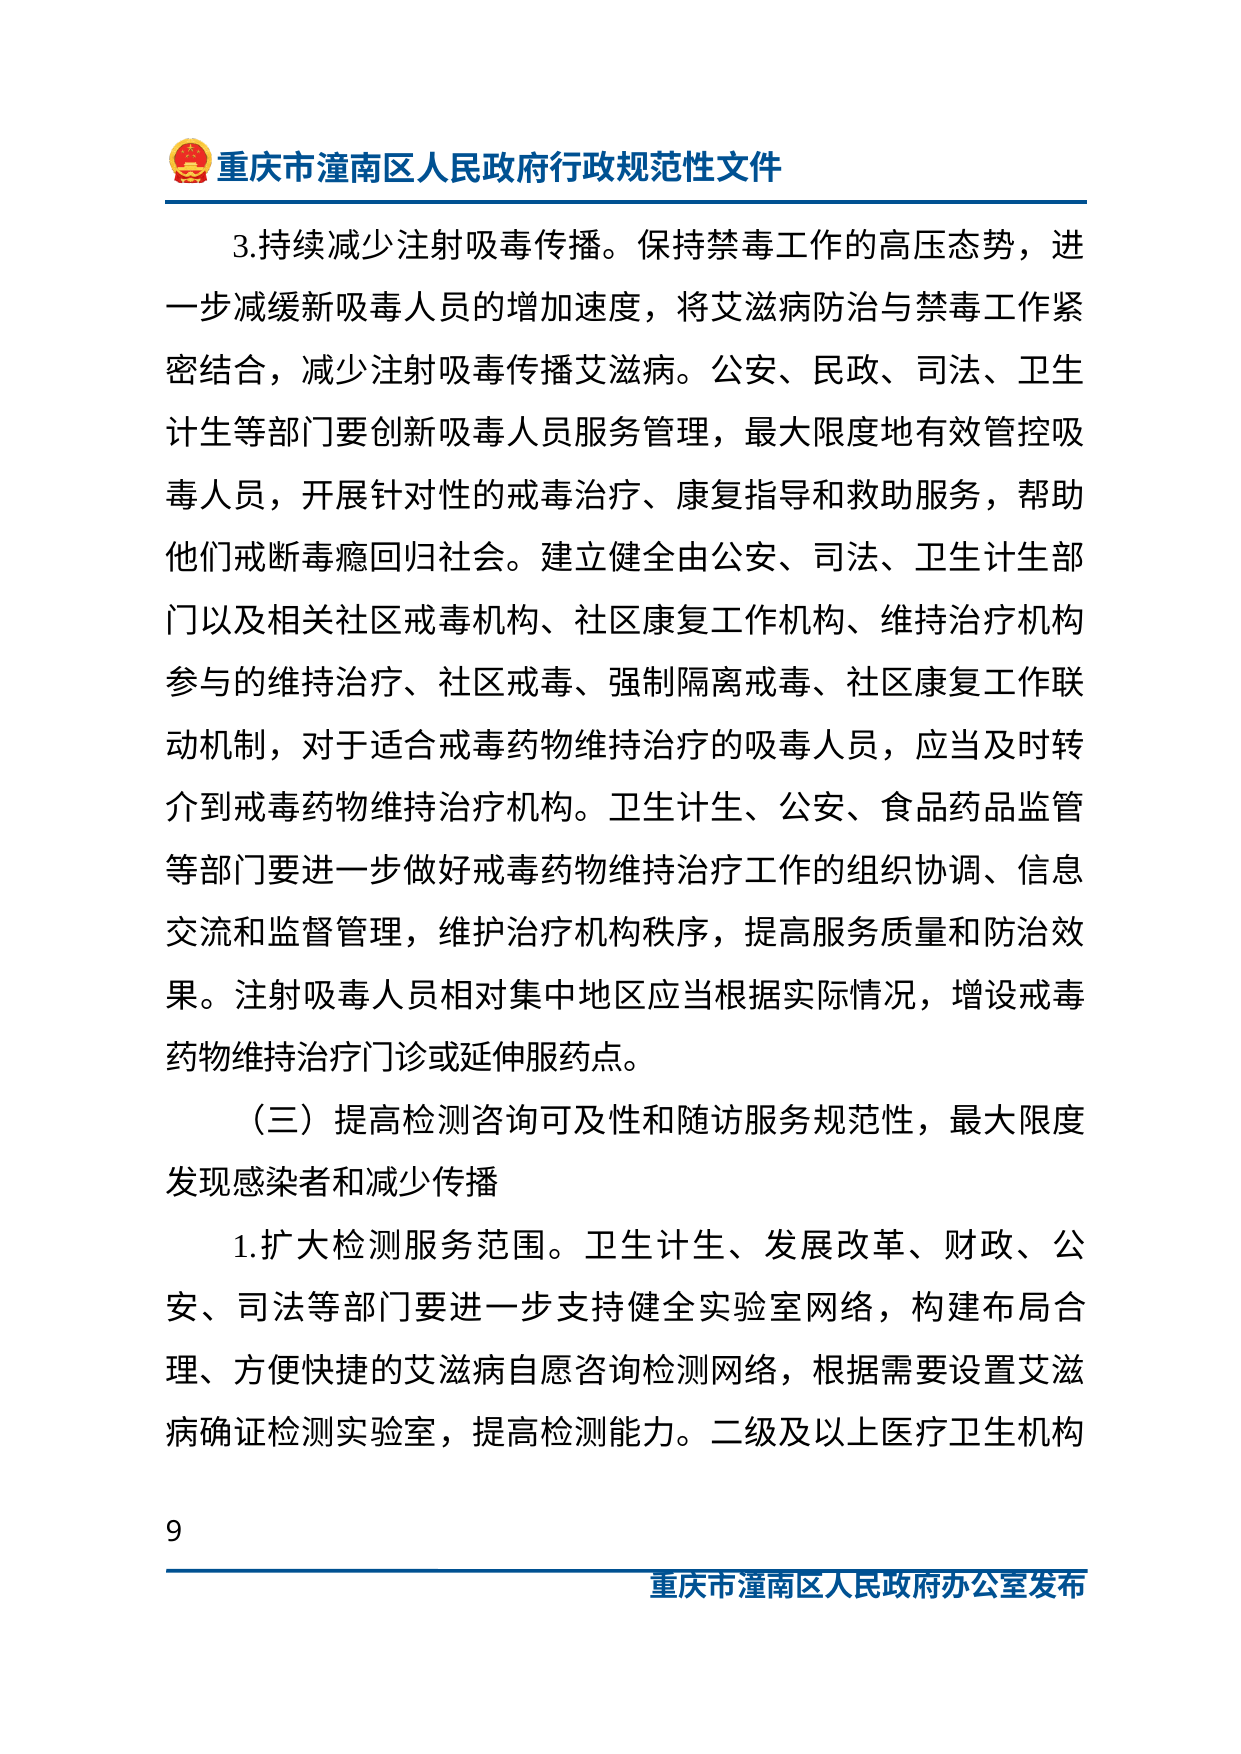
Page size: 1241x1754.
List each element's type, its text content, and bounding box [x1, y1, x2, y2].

text 3.持续减少注射吸毒传播。保持禁毒工作的高压态势，进一步减缓新吸毒人员的增加速度，将艾滋病防治与禁毒工作紧密结合，减少注射吸毒传播艾滋病。公安、民政、司法、卫生计生等部门要创新吸毒人员服务管理，最大限度地有效管控吸毒人员，开展针对性的戒毒治疗、康复指导和救助服务，帮助他们戒断毒瘾回归社会。建立健全由公安、司法、卫生计生部门以及相关社区戒毒机构、社区康复工作机构、维持治疗机构参与的维持治疗、社区戒毒、强制隔离戒毒、社区康复工作联动机制，对于适合戒毒药物维持治疗的吸毒人员，应当及时转介到戒毒药物维持治疗机构。卫生计生、公安、食品药品监管等部门要进一步做好戒毒药物维持治疗工作的组织协调、信息交流和监督管理，维护治疗机构秩序，提高服务质量和防治效果。注射吸毒人员相对集中地区应当根据实际情况，增设戒毒药物维持治疗门诊或延伸服药点。 [165, 207, 1087, 1082]
text （三）提高检测咨询可及性和随访服务规范性，最大限度发现感染者和减少传播 [165, 1082, 1087, 1207]
picture [165, 136, 216, 187]
